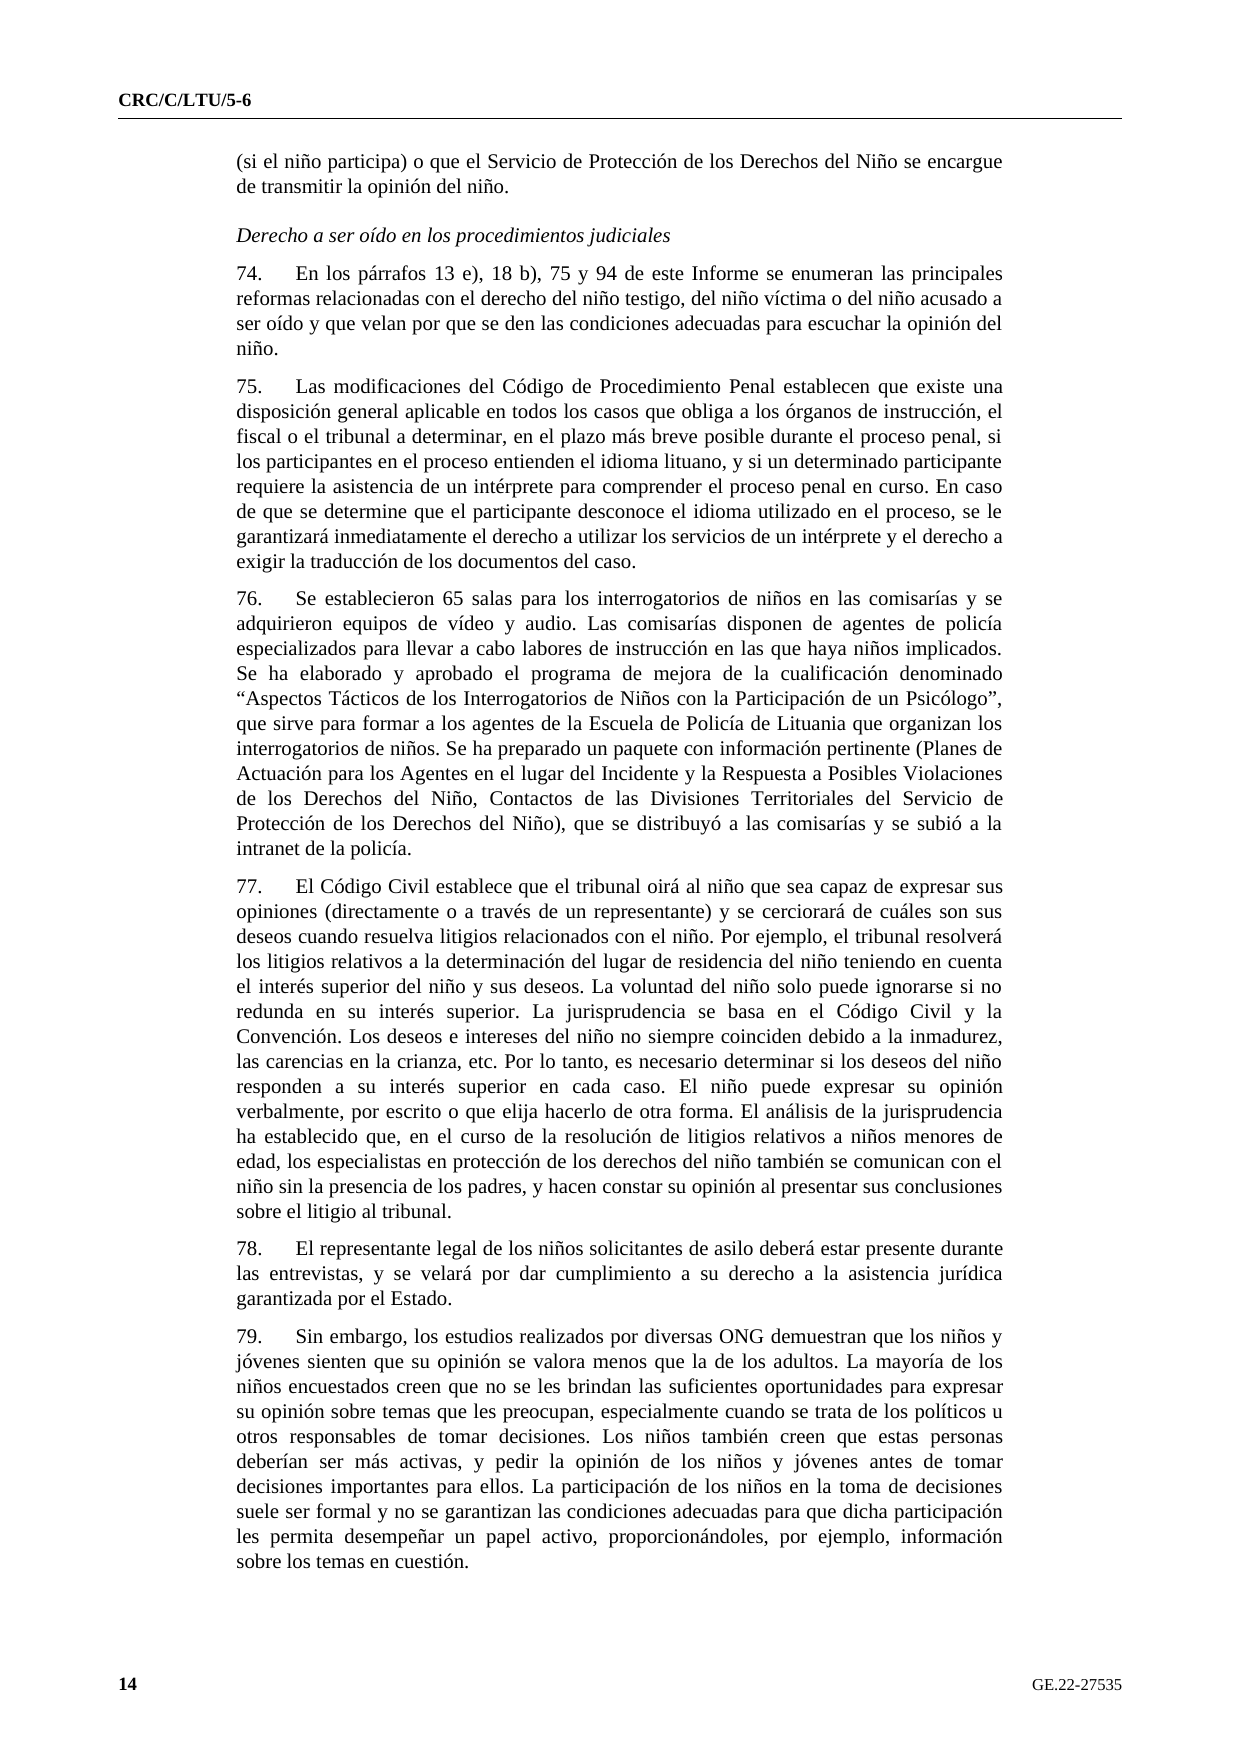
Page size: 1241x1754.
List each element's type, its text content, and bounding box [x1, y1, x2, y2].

text 78. El representante legal de los niños solicitantes de asilo deberá estar presente durante las entrevistas, y se velará por dar cumplimiento a su derecho a la asistencia jurídica garantizada por el Estado. [236, 1235, 1004, 1310]
text 74. En los párrafos 13 e), 18 b), 75 y 94 de este Informe se enumeran las principales reformas relacionadas con el derecho del niño testigo, del niño víctima o del niño acusado a ser oído y que velan por que se den las condiciones adecuadas para escuchar la opinión del niño. [236, 260, 1004, 360]
text 79. Sin embargo, los estudios realizados por diversas ONG demuestran que los niños y jóvenes sienten que su opinión se valora menos que la de los adultos. La mayoría de los niños encuestados creen que no se les brindan las suficientes oportunidades para expresar su opinión sobre temas que les preocupan, especialmente cuando se trata de los políticos u otros responsables de tomar decisiones. Los niños también creen que estas personas deberían ser más activas, y pedir la opinión de los niños y jóvenes antes de tomar decisiones importantes para ellos. La participación de los niños en la toma de decisiones suele ser formal y no se garantizan las condiciones adecuadas para que dicha participación les permita desempeñar un papel activo, proporcionándoles, por ejemplo, información sobre los temas en cuestión. [236, 1323, 1004, 1573]
text 77. El Código Civil establece que el tribunal oirá al niño que sea capaz de expresar sus opiniones (directamente o a través de un representante) y se cerciorará de cuáles son sus deseos cuando resuelva litigios relacionados con el niño. Por ejemplo, el tribunal resolverá los litigios relativos a la determinación del lugar de residencia del niño teniendo en cuenta el interés superior del niño y sus deseos. La voluntad del niño solo puede ignorarse si no redunda en su interés superior. La jurisprudencia se basa en el Código Civil y la Convención. Los deseos e intereses del niño no siempre coinciden debido a la inmadurez, las carencias en la crianza, etc. Por lo tanto, es necesario determinar si los deseos del niño responden a su interés superior en cada caso. El niño puede expresar su opinión verbalmente, por escrito o que elija hacerlo de otra forma. El análisis de la jurisprudencia ha establecido que, en el curso de la resolución de litigios relativos a niños menores de edad, los especialistas en protección de los derechos del niño también se comunican con el niño sin la presencia de los padres, y hacen constar su opinión al presentar sus conclusiones sobre el litigio al tribunal. [236, 873, 1004, 1223]
text 75. Las modificaciones del Código de Procedimiento Penal establecen que existe una disposición general aplicable en todos los casos que obliga a los órganos de instrucción, el fiscal o el tribunal a determinar, en el plazo más breve posible durante el proceso penal, si los participantes en el proceso entienden el idioma lituano, y si un determinado participante requiere la asistencia de un intérprete para comprender el proceso penal en curso. En caso de que se determine que el participante desconoce el idioma utilizado en el proceso, se le garantizará inmediatamente el derecho a utilizar los servicios de un intérprete y el derecho a exigir la traducción de los documentos del caso. [236, 373, 1004, 573]
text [236, 148, 1004, 198]
text Derecho a ser oído en los procedimientos judiciales [118, 223, 1004, 248]
text 76. Se establecieron 65 salas para los interrogatorios de niños en las comisarías y se adquirieron equipos de vídeo y audio. Las comisarías disponen de agentes de policía especializados para llevar a cabo labores de instrucción en las que haya niños implicados. Se ha elaborado y aprobado el programa de mejora de la cualificación denominado “Aspectos Tácticos de los Interrogatorios de Niños con la Participación de un Psicólogo”, que sirve para formar a los agentes de la Escuela de Policía de Lituania que organizan los interrogatorios de niños. Se ha preparado un paquete con información pertinente (Planes de Actuación para los Agentes en el lugar del Incidente y la Respuesta a Posibles Violaciones de los Derechos del Niño, Contactos de las Divisiones Territoriales del Servicio de Protección de los Derechos del Niño), que se distribuyó a las comisarías y se subió a la intranet de la policía. [236, 585, 1004, 860]
